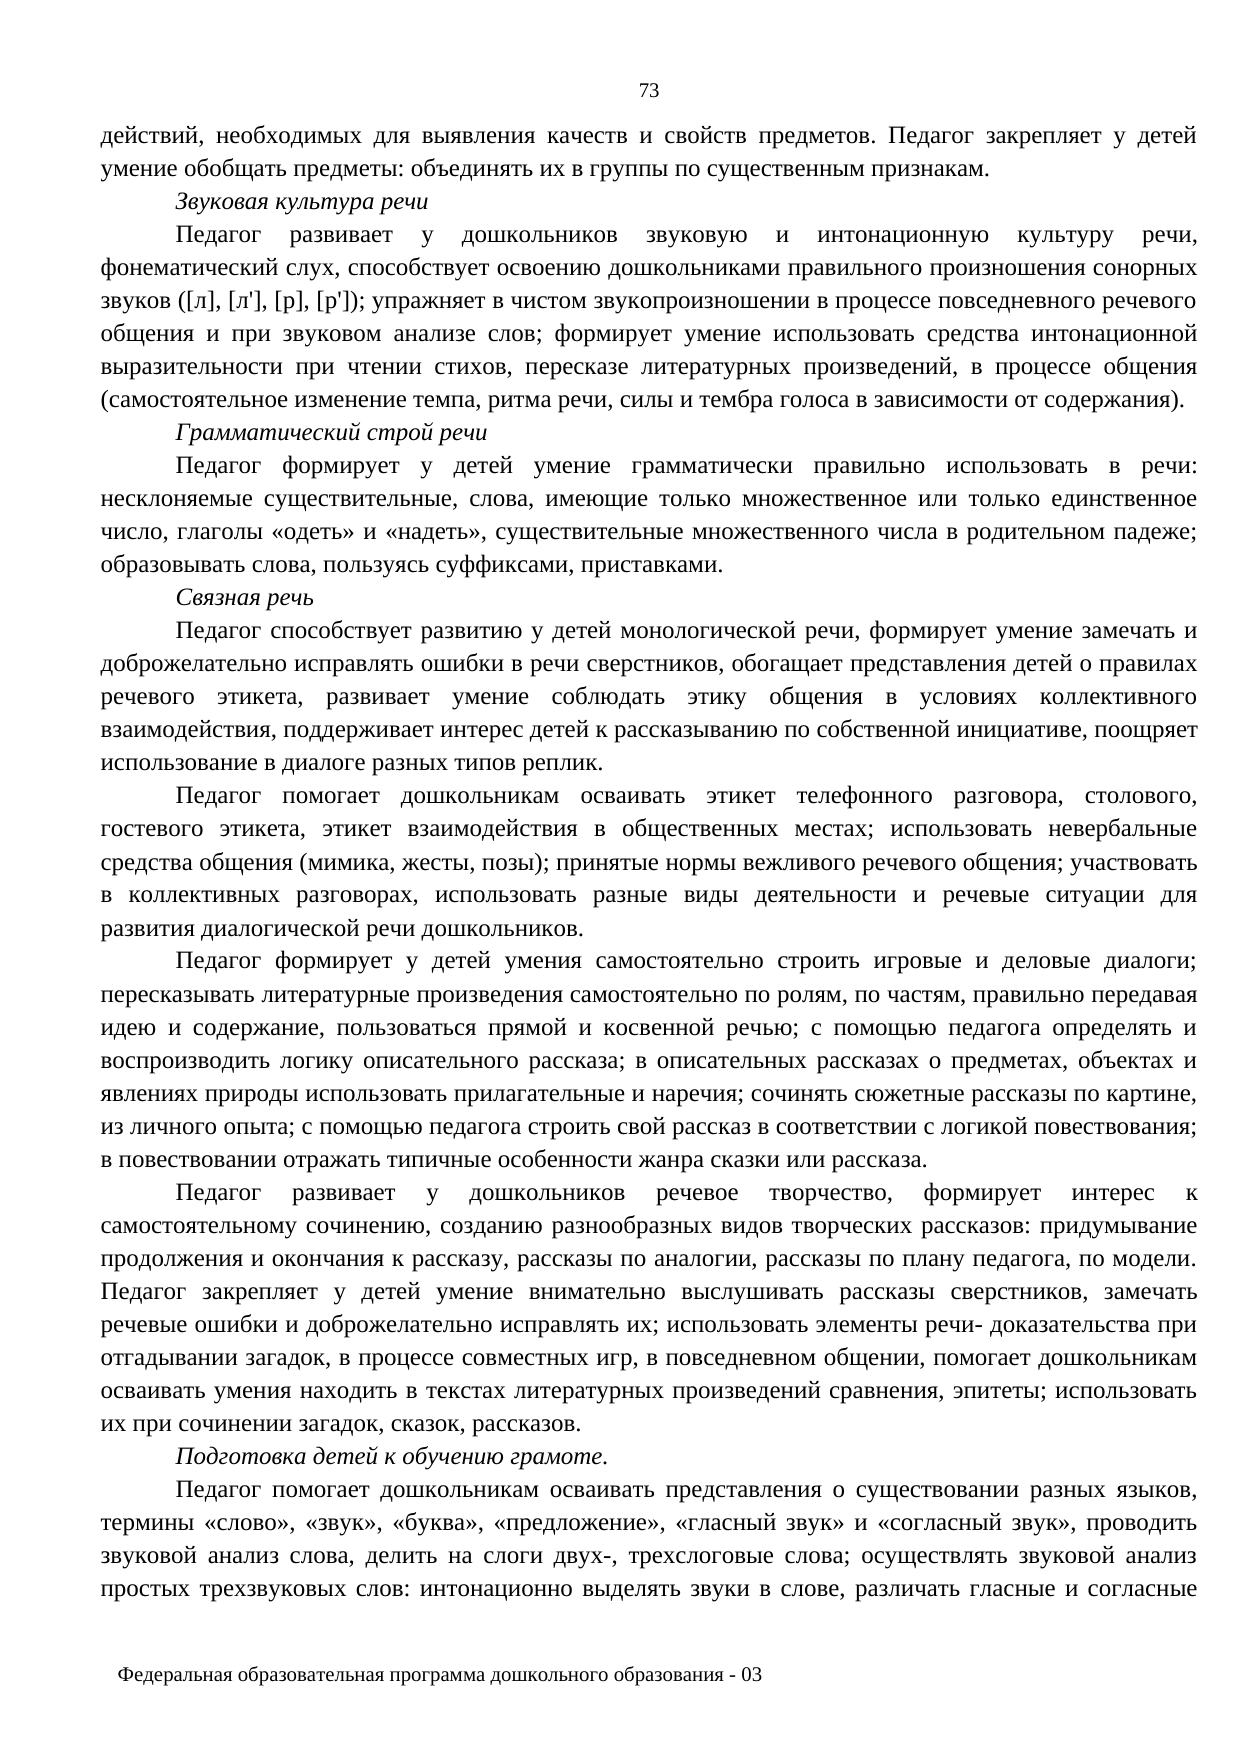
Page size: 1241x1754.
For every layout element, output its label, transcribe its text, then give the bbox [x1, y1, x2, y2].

text Педагог развивает у дошкольников звуковую и интонационную культуру речи, фонематический слух, способствует освоению дошкольниками правильного произношения сонорных звуков ([л], [л'], [р], [р']); упражняет в чистом звукопроизношении в процессе повседневного речевого общения и при звуковом анализе слов; формирует умение использовать средства интонационной выразительности при чтении стихов, пересказе литературных произведений, в процессе общения (самостоятельное изменение темпа, ритма речи, силы и тембра голоса в зависимости от содержания). [100, 219, 1198, 413]
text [100, 1474, 1198, 1602]
text Грамматический строй речи [100, 417, 1198, 446]
text Связная речь [100, 582, 1198, 611]
text Педагог формирует у детей умение грамматически правильно использовать в речи: несклоняемые существительные, слова, имеющие только множественное или только единственное число, глаголы «одеть» и «надеть», существительные множественного числа в родительном падеже; образовывать слова, пользуясь суффиксами, приставками. [100, 450, 1198, 578]
text Педагог формирует у детей умения самостоятельно строить игровые и деловые диалоги; пересказывать литературные произведения самостоятельно по ролям, по частям, правильно передавая идею и содержание, пользоваться прямой и косвенной речью; с помощью педагога определять и воспроизводить логику описательного рассказа; в описательных рассказах о предметах, объектах и явлениях природы использовать прилагательные и наречия; сочинять сюжетные рассказы по картине, из личного опыта; с помощью педагога строить свой рассказ в соответствии с логикой повествования; в повествовании отражать типичные особенности жанра сказки или рассказа. [100, 946, 1198, 1172]
text Звуковая культура речи [100, 186, 1198, 215]
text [100, 120, 1198, 182]
text Педагог помогает дошкольникам осваивать этикет телефонного разговора, столового, гостевого этикета, этикет взаимодействия в общественных местах; использовать невербальные средства общения (мимика, жесты, позы); принятые нормы вежливого речевого общения; участвовать в коллективных разговорах, использовать разные виды деятельности и речевые ситуации для развития диалогической речи дошкольников. [100, 781, 1198, 941]
text Педагог способствует развитию у детей монологической речи, формирует умение замечать и доброжелательно исправлять ошибки в речи сверстников, обогащает представления детей о правилах речевого этикета, развивает умение соблюдать этику общения в условиях коллективного взаимодействия, поддерживает интерес детей к рассказыванию по собственной инициативе, поощряет использование в диалоге разных типов реплик. [100, 615, 1198, 776]
text Подготовка детей к обучению грамоте. [100, 1441, 1198, 1470]
text Педагог развивает у дошкольников речевое творчество, формирует интерес к самостоятельному сочинению, созданию разнообразных видов творческих рассказов: придумывание продолжения и окончания к рассказу, рассказы по аналогии, рассказы по плану педагога, по модели. Педагог закрепляет у детей умение внимательно выслушивать рассказы сверстников, замечать речевые ошибки и доброжелательно исправлять их; использовать элементы речи- доказательства при отгадывании загадок, в процессе совместных игр, в повседневном общении, помогает дошкольникам осваивать умения находить в текстах литературных произведений сравнения, эпитеты; использовать их при сочинении загадок, сказок, рассказов. [100, 1177, 1198, 1437]
